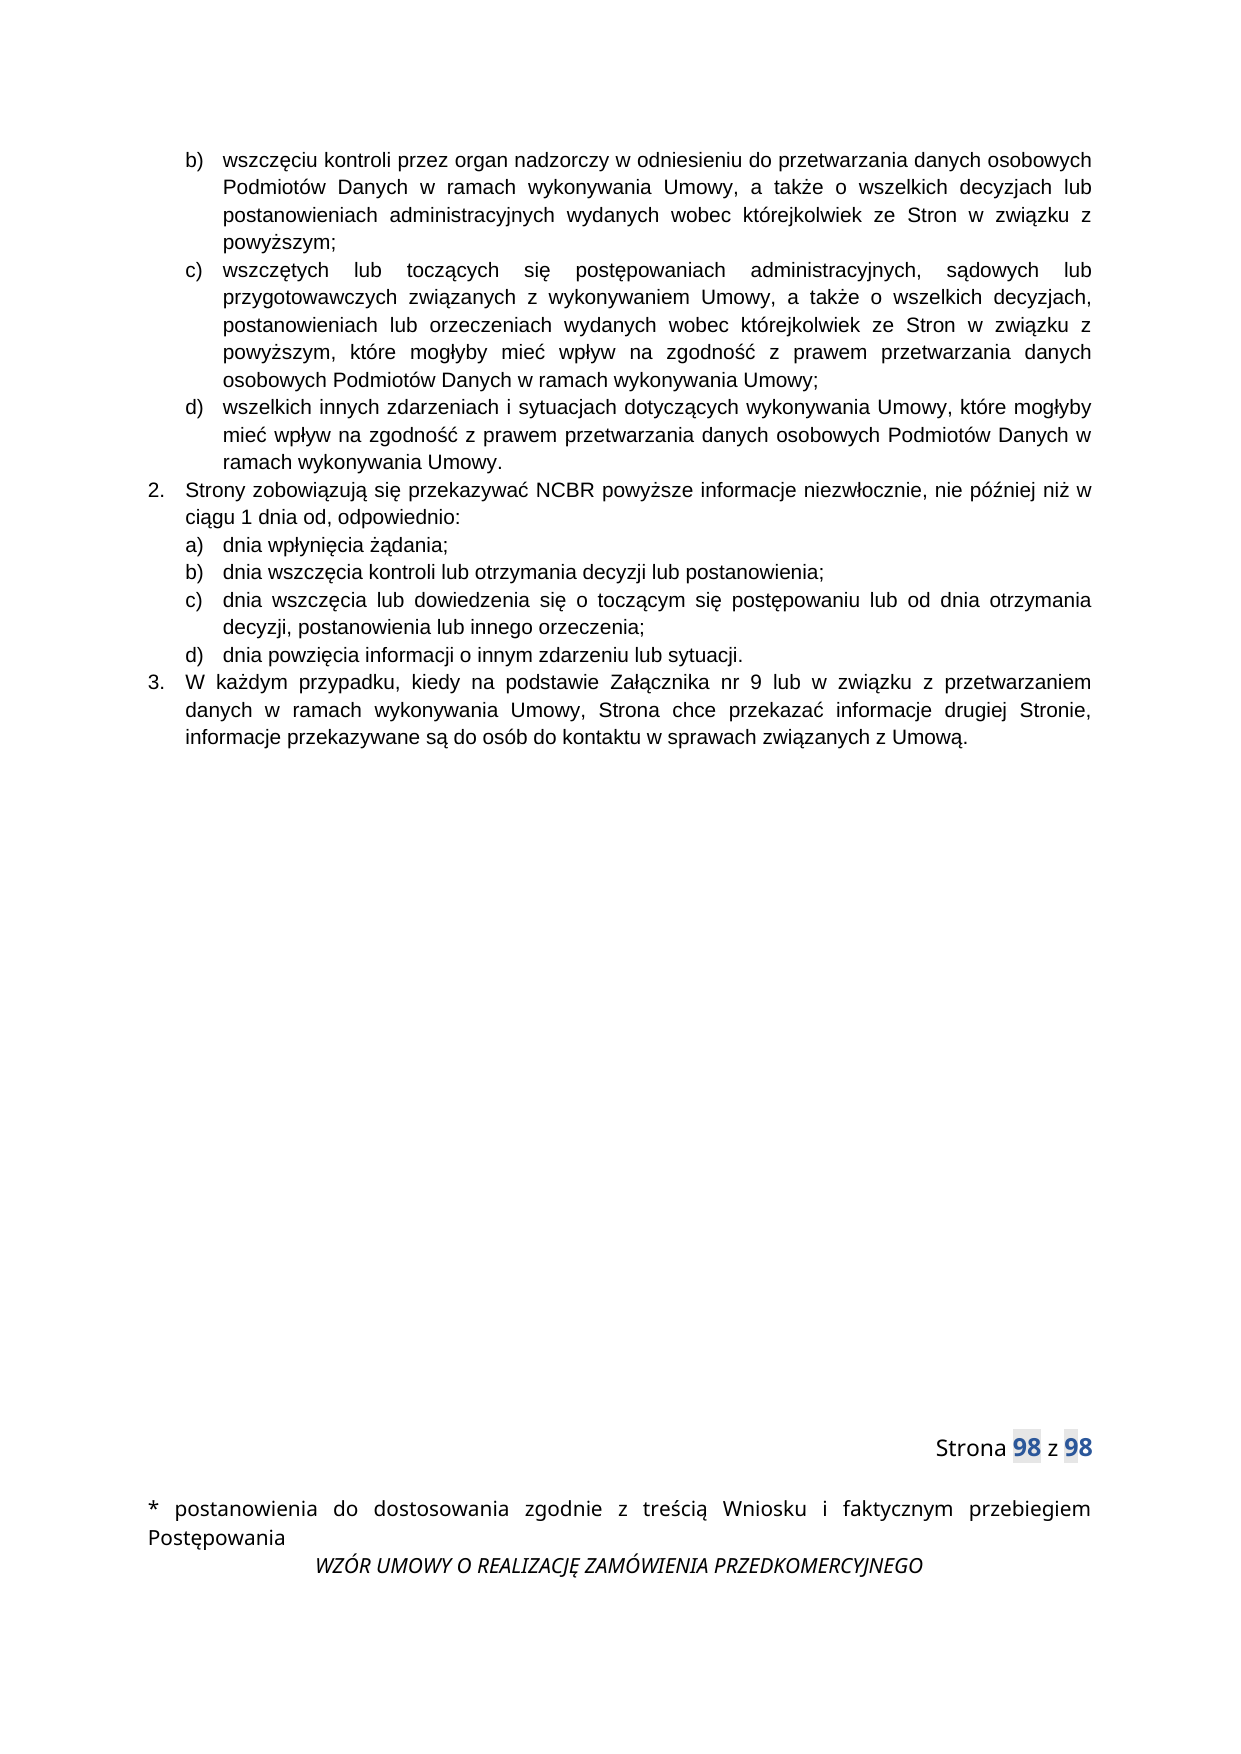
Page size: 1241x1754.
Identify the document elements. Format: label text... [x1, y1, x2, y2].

list dnia wszczęcia lub dowiedzenia się o toczącym się postępowaniu lub od dnia otrzymania decyzji, postanowienia lub innego orzeczenia; [185, 588, 1093, 639]
list wszelkich innych zdarzeniach i sytuacjach dotyczących wykonywania Umowy, które mogłyby mieć wpływ na zgodność z prawem przetwarzania danych osobowych Podmiotów Danych w ramach wykonywania Umowy. [185, 395, 1093, 474]
list wszczętych lub toczących się postępowaniach administracyjnych, sądowych lub przygotowawczych związanych z wykonywaniem Umowy, a także o wszelkich decyzjach, postanowieniach lub orzeczeniach wydanych wobec którejkolwiek ze Stron w związku z powyższym, które mogłyby mieć wpływ na zgodność z prawem przetwarzania danych osobowych Podmiotów Danych w ramach wykonywania Umowy; [185, 258, 1093, 392]
list W każdym przypadku, kiedy na podstawie Załącznika nr 9 lub w związku z przetwarzaniem danych w ramach wykonywania Umowy, Strona chce przekazać informacje drugiej Stronie, informacje przekazywane są do osób do kontaktu w sprawach związanych z Umową. [148, 670, 1093, 749]
list dnia powzięcia informacji o innym zdarzeniu lub sytuacji. [185, 643, 1093, 667]
list wszczęciu kontroli przez organ nadzorczy w odniesieniu do przetwarzania danych osobowych Podmiotów Danych w ramach wykonywania Umowy, a także o wszelkich decyzjach lub postanowieniach administracyjnych wydanych wobec którejkolwiek ze Stron w związku z powyższym; [185, 148, 1093, 254]
list dnia wpłynięcia żądania; [185, 533, 1093, 557]
list dnia wszczęcia kontroli lub otrzymania decyzji lub postanowienia; [185, 560, 1093, 584]
list Strony zobowiązują się przekazywać NCBR powyższe informacje niezwłocznie, nie później niż w ciągu 1 dnia od, odpowiednio: [148, 478, 1093, 529]
